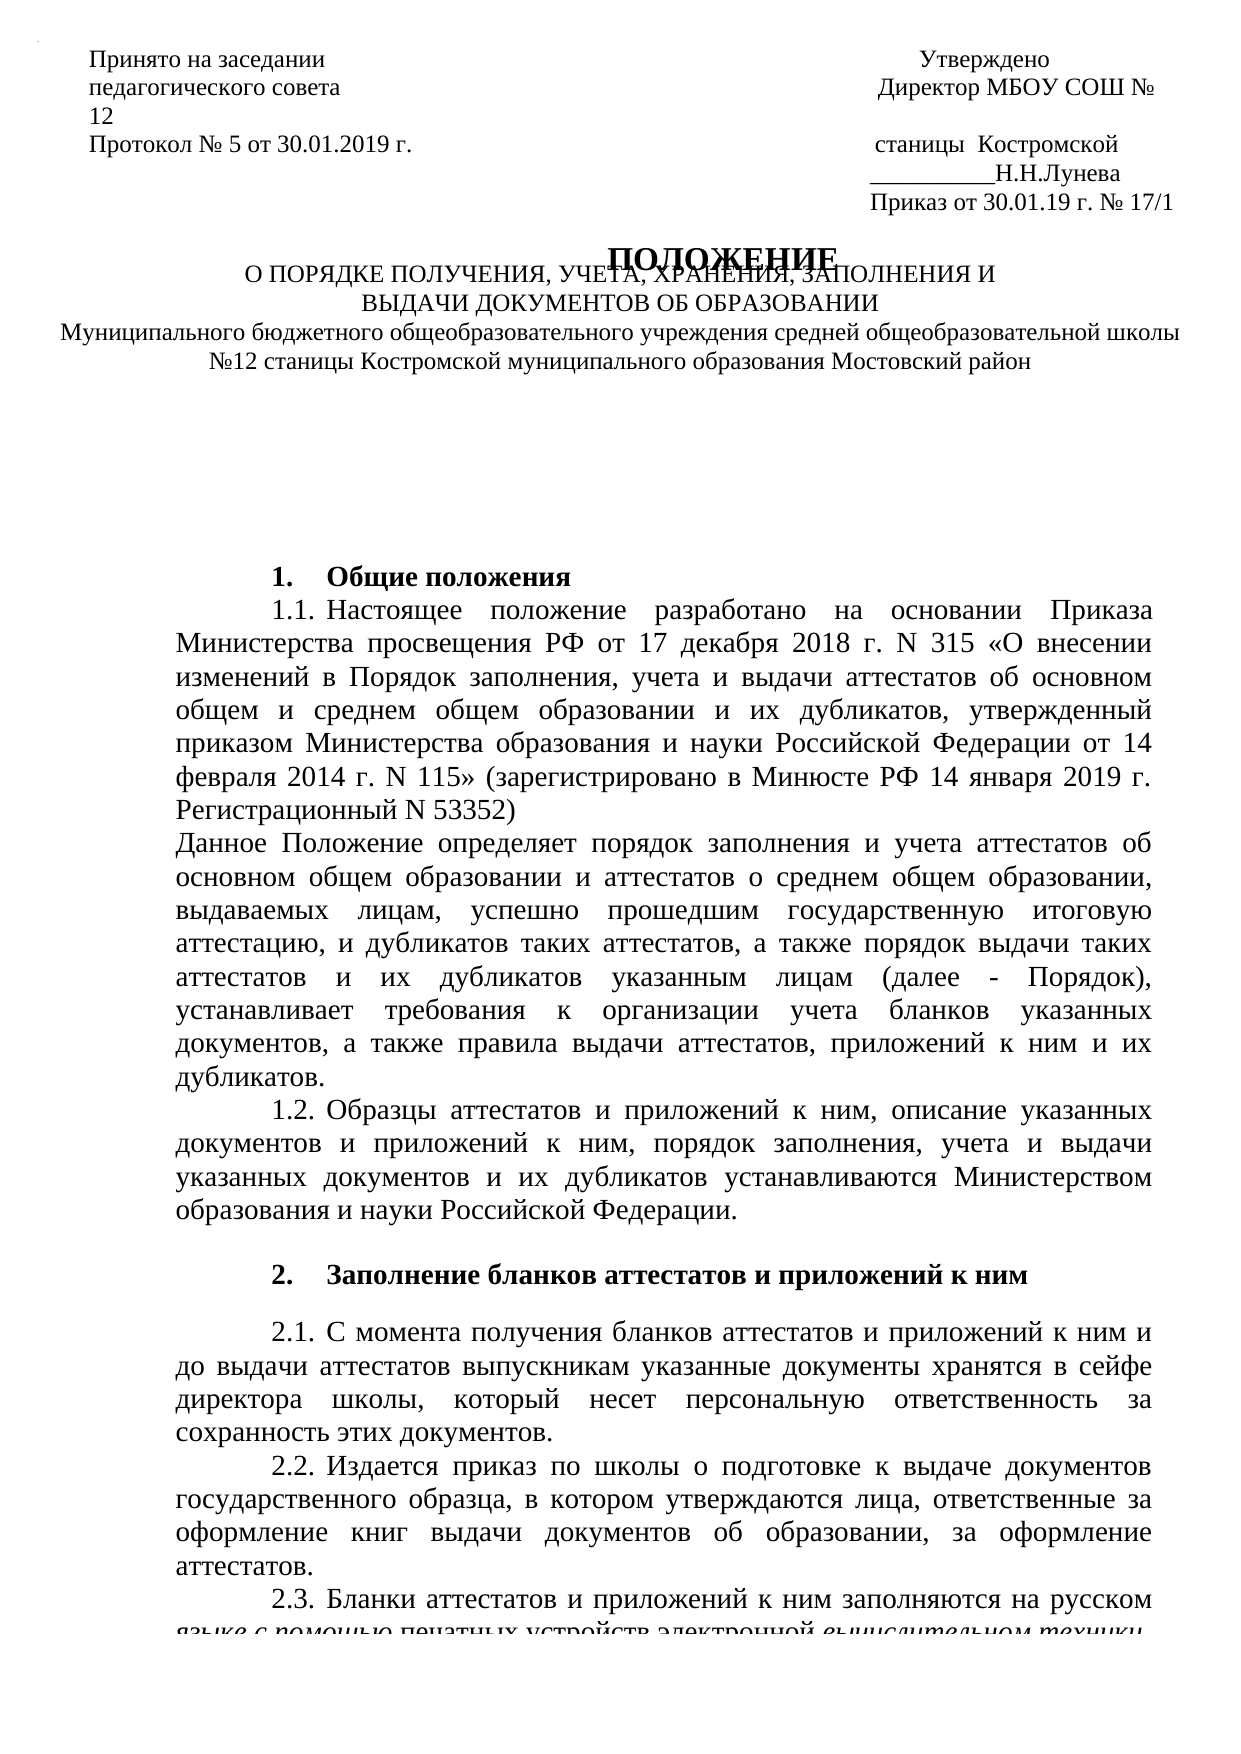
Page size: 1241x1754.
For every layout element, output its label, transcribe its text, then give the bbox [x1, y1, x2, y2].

list С момента получения бланков аттестатов и приложений к ним и до выдачи аттестатов выпускникам указанные документы хранятся в сейфе директора школы, который несет персональную ответственность за сохранность этих документов. [175, 1315, 1153, 1448]
list Заполнение бланков аттестатов и приложений к ним [175, 1261, 1153, 1290]
text Приказ от 30.01.19 г. № 17/1 [89, 187, 1178, 216]
list Общие положения [175, 559, 1153, 593]
text Муниципального бюджетного общеобразовательного учреждения средней общеобразовательной школы №12 станицы Костромской муниципального образования Мостовский район [37, 317, 1203, 374]
text педагогического совета Директор МБОУ СОШ № 12 [89, 73, 1178, 130]
text О ПОРЯДКЕ ПОЛУЧЕНИЯ, УЧЕТА, ХРАНЕНИЯ, ЗАПОЛНЕНИЯ И ВЫДАЧИ ДОКУМЕНТОВ ОБ ОБРАЗОВАНИИ [37, 259, 1203, 317]
text Протокол № 5 от 30.01.2019 г. станицы Костромской [89, 130, 1178, 158]
list Образцы аттестатов и приложений к ним, описание указанных документов и приложений к ним, порядок заполнения, учета и выдачи указанных документов и их дубликатов устанавливаются Министерством образования и науки Российской Федерации. [175, 1093, 1153, 1226]
list Настоящее положение разработано на основании Приказа Министерства просвещения РФ от 17 декабря 2018 г. N 315 «О внесении изменений в Порядок заполнения, учета и выдачи аттестатов об основном общем и среднем общем образовании и их дубликатов, утвержденный приказом Министерства образования и науки Российской Федерации от 14 февраля 2014 г. N 115» (зарегистрировано в Минюсте РФ 14 января 2019 г. Регистрационный N 53352) Данное Положение определяет порядок заполнения и учета аттестатов об основном общем образовании и аттестатов о среднем общем образовании, выдаваемых лицам, успешно прошедшим государственную итоговую аттестацию, и дубликатов таких аттестатов, а также порядок выдачи таких аттестатов и их дубликатов указанным лицам (далее - Порядок), устанавливает требования к организации учета бланков указанных документов, а также правила выдачи аттестатов, приложений к ним и их дубликатов. [175, 593, 1153, 1093]
text Принято на заседании Утверждено [89, 44, 1178, 73]
list Издается приказ по школы о подготовке к выдаче документов государственного образца, в котором утверждаются лица, ответственные за оформление книг выдачи документов об образовании, за оформление аттестатов. [175, 1448, 1153, 1582]
list Бланки аттестатов и приложений к ним заполняются на русском языке с помощью печатных устройств электронной вычислительном техники [175, 1582, 1153, 1633]
text ПОЛОЖЕНИЕ [582, 243, 864, 277]
text __________Н.Н.Лунева [89, 158, 1178, 187]
